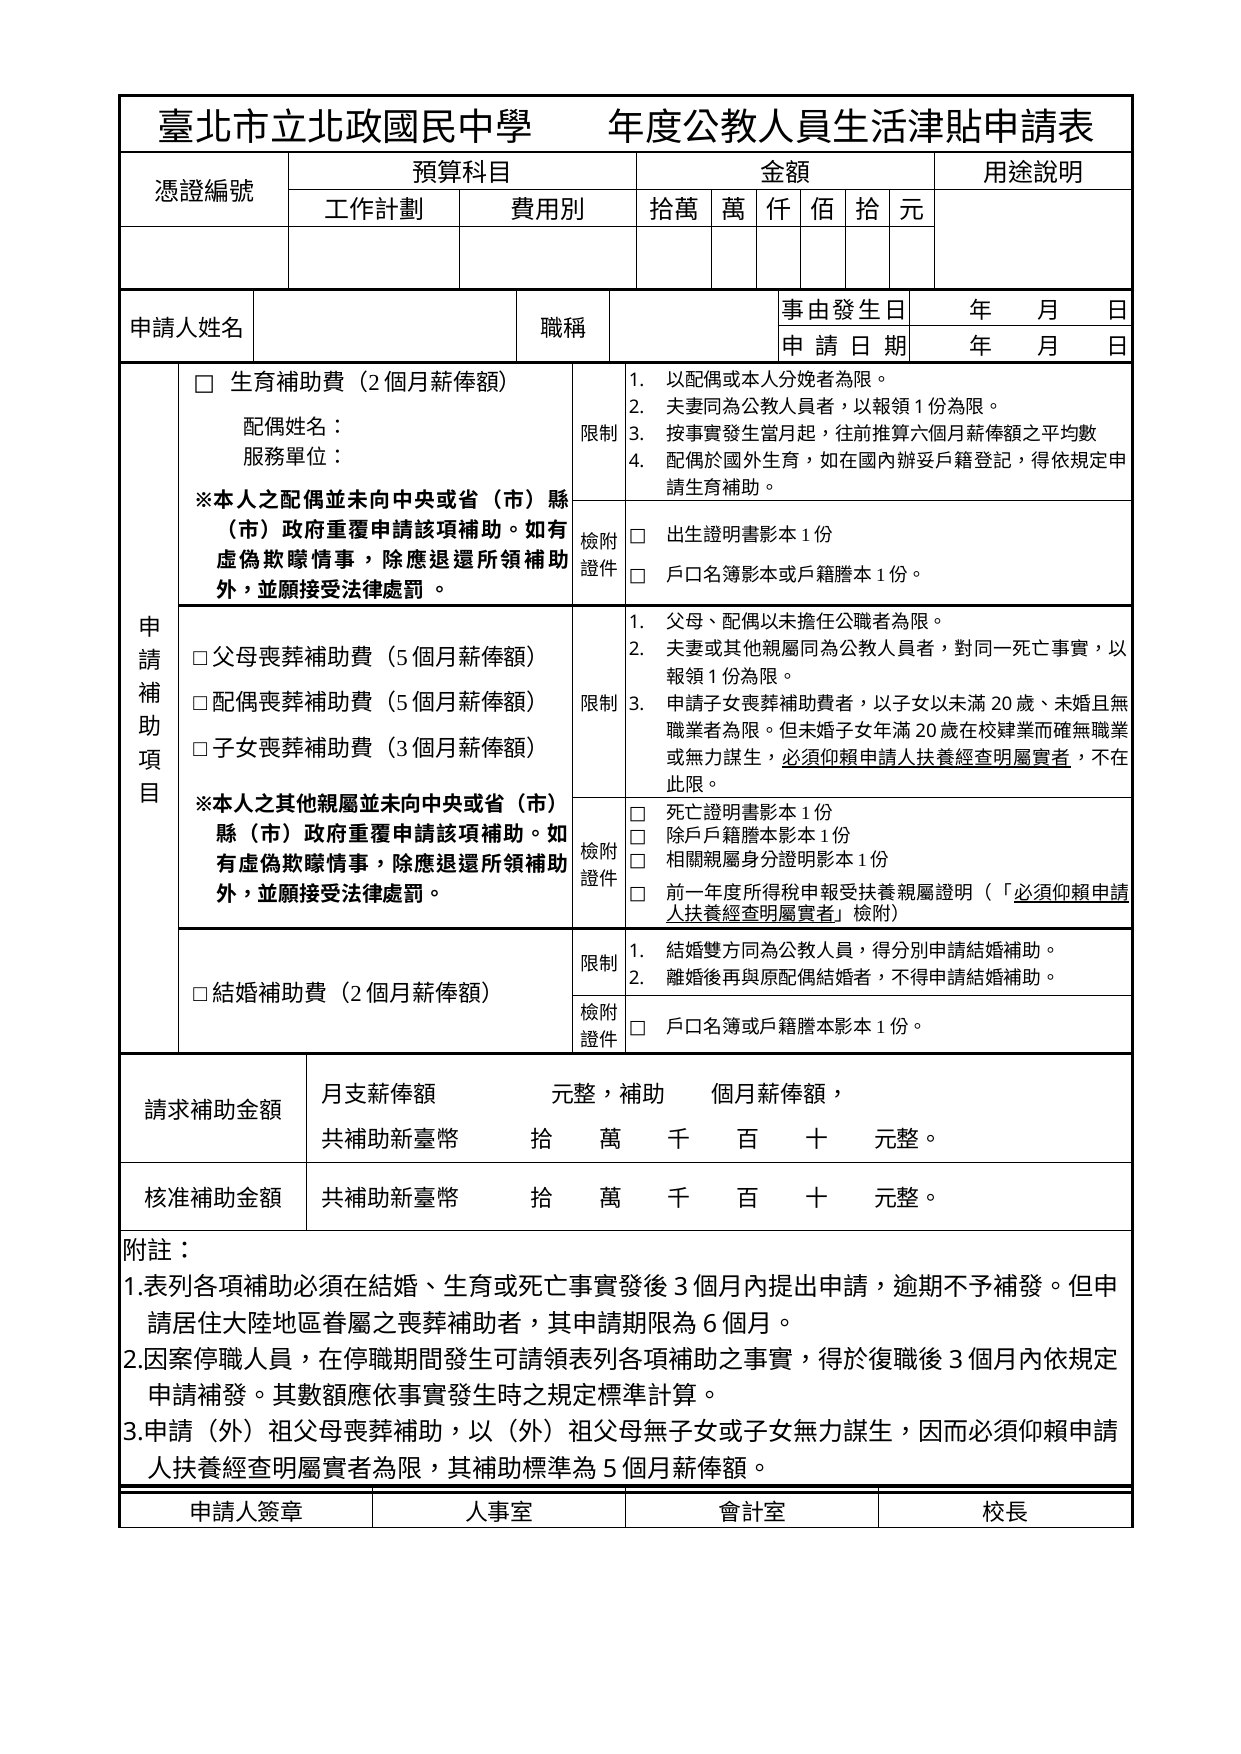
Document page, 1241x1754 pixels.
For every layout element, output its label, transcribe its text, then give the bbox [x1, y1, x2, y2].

table_cell 戶口名簿或戶籍謄本影本1 份。 [626, 996, 1131, 1052]
table_cell 申請日期 [779, 326, 909, 361]
table_cell 申請人姓名 [121, 291, 253, 361]
table_cell 月支薪俸額 元整，補助 個月薪俸額， 共補助新臺幣 拾 萬 千 百 十 元整。 [307, 1055, 1131, 1162]
table_cell [289, 227, 459, 288]
table_header 臺北市立北政國民中學 年度公教人員生活津貼申請表 [121, 97, 1131, 151]
table_cell 佰 [801, 190, 845, 226]
table_cell 萬 [712, 190, 756, 226]
table_cell 死亡證明書影本1份 除戶戶籍謄本影本1份 相關親屬身分證明影本1份 前一年度所得稅申報受扶養親屬證明（「必須仰賴申請人扶養經查明屬實者」檢附） [626, 798, 1131, 927]
table_cell 年 月 日 [910, 326, 1131, 361]
table_cell 金額 [637, 153, 934, 189]
table_cell 人事室 [373, 1494, 625, 1527]
table_cell 年 月 日 [910, 291, 1131, 325]
table_cell 事由發生日 [779, 291, 909, 325]
table_cell 拾萬 [637, 190, 711, 226]
table_cell [757, 227, 800, 288]
table_cell 申請人簽章 [121, 1494, 372, 1527]
table_cell 費用別 [460, 190, 636, 226]
table_cell 檢附 證件 [573, 501, 625, 604]
table_cell 用途說明 [935, 153, 1131, 189]
table_cell [846, 227, 889, 288]
table_cell [890, 227, 934, 288]
table_cell □ 父母喪葬補助費（5個月薪俸額） □ 配偶喪葬補助費（5個月薪俸額） □ 子女喪葬補助費（3個月薪俸額） ※本人之其他親屬並未向中央或省（市）縣（市）政府重覆申請該項補助。如有虛偽欺矇情事，除應退還所領補助外，並願接受法律處罰。 [179, 607, 572, 927]
table_cell 以配偶或本人分娩者為限。 夫妻同為公教人員者，以報領1份為限。 按事實發生當月起，往前推算六個月薪俸額之平均數 配偶於國外生育，如在國內辦妥戶籍登記，得依規定申請生育補助。 [626, 364, 1131, 500]
table_cell [610, 291, 778, 361]
table_cell 限制 [573, 364, 625, 500]
table_cell 生育補助費（2個月薪俸額） 配偶姓名： 服務單位： ※本人之配偶並未向中央或省（市）縣（市）政府重覆申請該項補助。如有虛偽欺矇情事，除應退還所領補助外，並願接受法律處罰 。 [179, 364, 572, 604]
table_cell [935, 190, 1131, 288]
table_cell 預算科目 [289, 153, 636, 189]
table_cell 共補助新臺幣 拾 萬 千 百 十 元整。 [307, 1163, 1131, 1229]
table_cell 校長 [879, 1494, 1131, 1527]
table_cell 職稱 [517, 291, 609, 361]
table_cell 出生證明書影本1份 戶口名簿影本或戶籍謄本1份。 [626, 501, 1131, 604]
table_cell 仟 [757, 190, 800, 226]
table_cell [254, 291, 516, 361]
table_cell 限制 [573, 930, 625, 995]
table_cell [637, 227, 711, 288]
table_cell 檢附 證件 [573, 996, 625, 1052]
table_cell 請求補助金額 [121, 1055, 306, 1162]
table_cell □ 結婚補助費（2個月薪俸額） [179, 930, 572, 1052]
table_cell 父母、配偶以未擔任公職者為限。 夫妻或其他親屬同為公教人員者，對同一死亡事實，以報領1份為限。 申請子女喪葬補助費者，以子女以未滿20歲、未婚且無職業者為限。但未婚子女年滿20歲在校肄業而確無職業或無力謀生，必須仰賴申請人扶養經查明屬實者，不在此限。 [626, 607, 1131, 797]
table_cell 元 [890, 190, 934, 226]
table_cell 結婚雙方同為公教人員，得分別申請結婚補助。 離婚後再與原配偶結婚者，不得申請結婚補助。 [626, 930, 1131, 995]
table_cell 附註： 1.表列各項補助必須在結婚、生育或死亡事實發後3個月內提出申請，逾期不予補發。但申請居住大陸地區眷屬之喪葬補助者，其申請期限為6個月。 2.因案停職人員，在停職期間發生可請領表列各項補助之事實，得於復職後3個月內依規定申請補發。其數額應依事實發生時之規定標準計算。 3.申請（外）祖父母喪葬補助，以（外）祖父母無子女或子女無力謀生，因而必須仰賴申請人扶養經查明屬實者為限，其補助標準為5個月薪俸額。 [121, 1231, 1131, 1484]
table_cell 檢附 證件 [573, 798, 625, 927]
table_cell [121, 227, 288, 288]
table_cell 申 請 補 助 項 目 [121, 364, 178, 1052]
table_cell 工作計劃 [289, 190, 459, 226]
table_cell 拾 [846, 190, 889, 226]
table_cell 限制 [573, 607, 625, 797]
table_cell 核准補助金額 [121, 1163, 306, 1229]
table_cell [801, 227, 845, 288]
table_cell [712, 227, 756, 288]
table_cell 憑證編號 [121, 153, 288, 226]
table_cell 會計室 [626, 1494, 878, 1527]
table_cell [460, 227, 636, 288]
